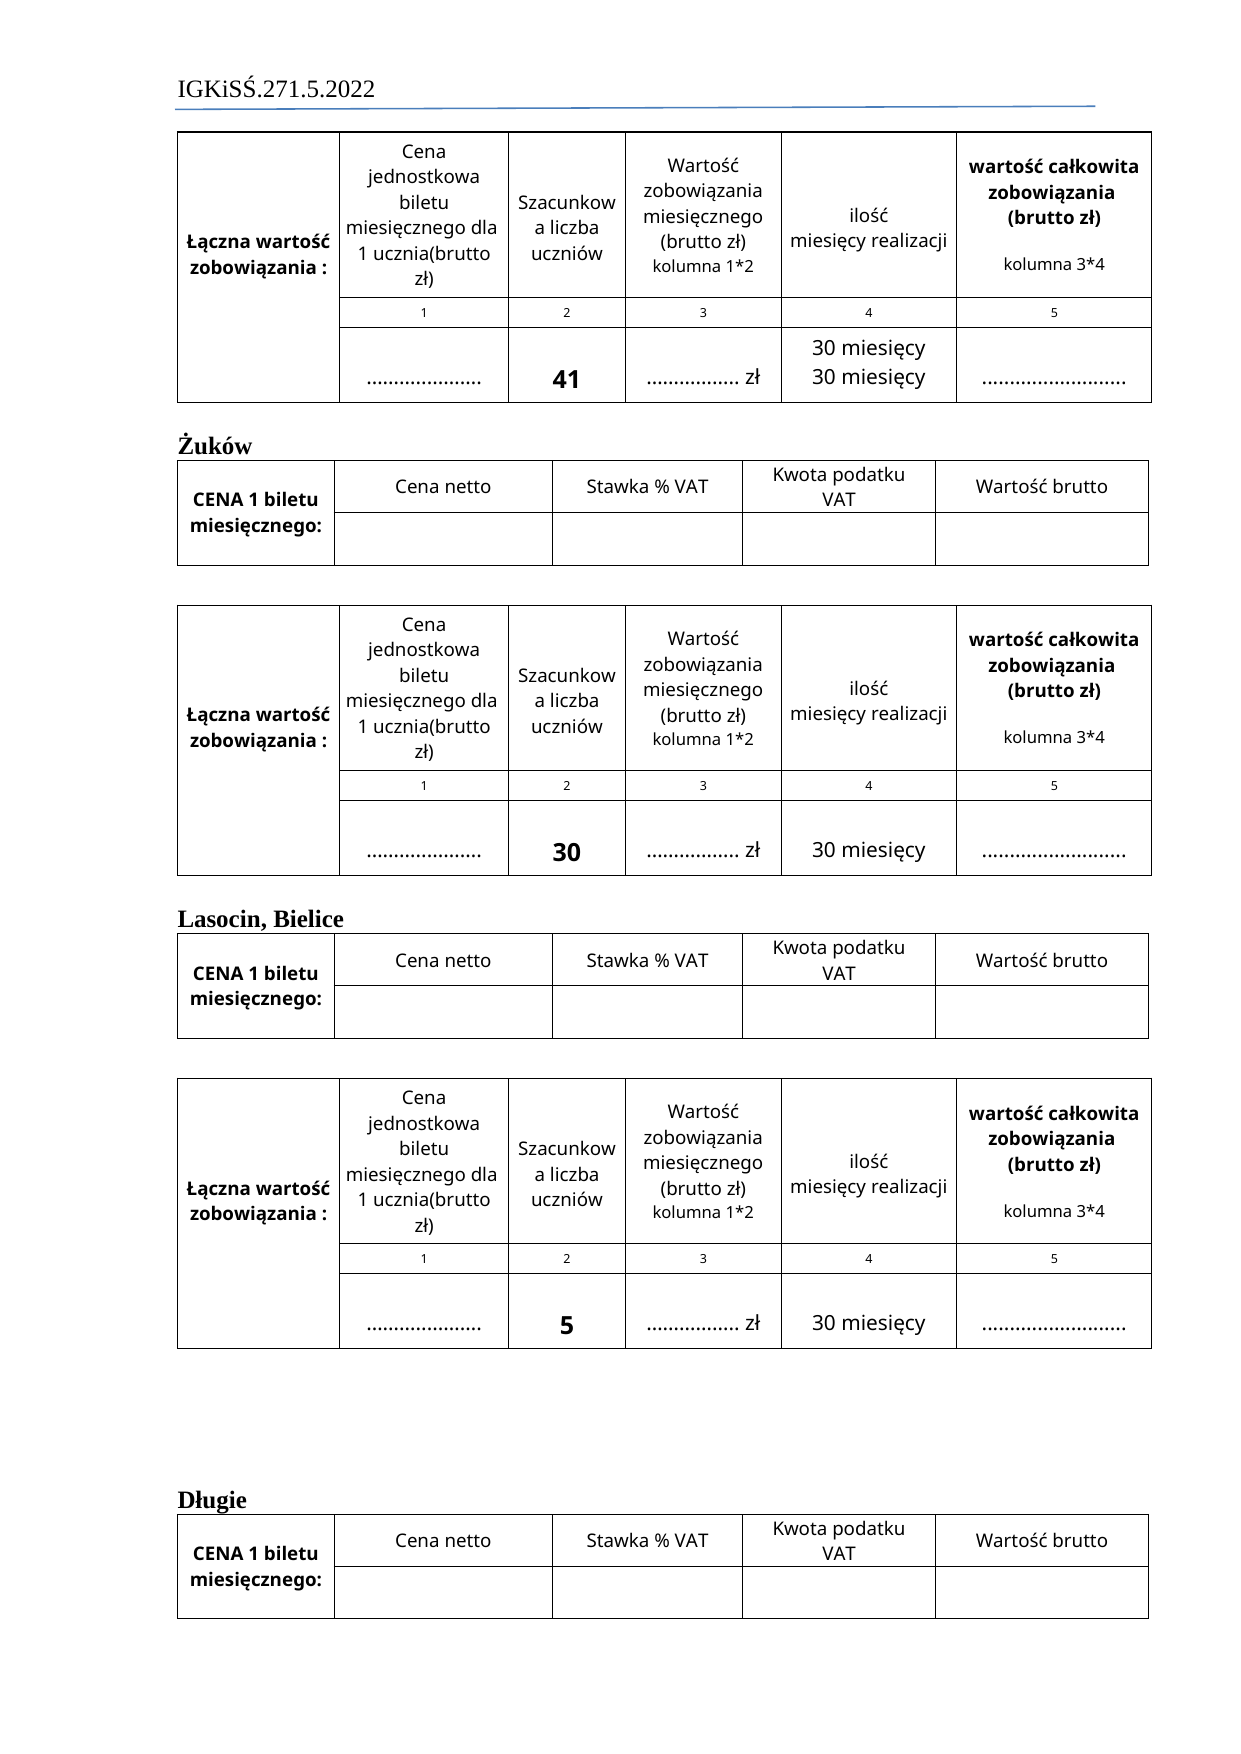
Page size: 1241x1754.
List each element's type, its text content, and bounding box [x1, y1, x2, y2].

table_cell 1 [340, 1244, 508, 1273]
table_cell 2 [509, 298, 625, 327]
table_cell ……….....……. [340, 801, 508, 875]
table_cell 30 miesięcy [782, 1274, 956, 1348]
table_cell [743, 513, 935, 564]
table_header Szacunkowa liczba uczniów [509, 1079, 625, 1243]
table_cell [335, 986, 552, 1038]
table_cell 30 [509, 801, 625, 875]
table_header Szacunkowa liczba uczniów [509, 606, 625, 770]
table_header ilość miesięcy realizacji [782, 606, 956, 770]
table_header Cena netto [335, 1515, 552, 1566]
table_cell 3 [626, 771, 781, 800]
table_cell 3 [626, 1244, 781, 1273]
table_header Wartość brutto [936, 934, 1148, 985]
table_cell .......................... [957, 328, 1151, 402]
table_cell [936, 986, 1148, 1038]
table_cell 2 [509, 771, 625, 800]
table_cell …………….. zł [626, 1274, 781, 1348]
table_header wartość całkowita zobowiązania (brutto zł) kolumna 3*4 [957, 606, 1151, 770]
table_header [957, 1079, 1151, 1243]
table_header Cena netto [335, 461, 552, 512]
table_cell [743, 1567, 935, 1618]
table_cell 1 [340, 298, 508, 327]
table_cell [335, 1567, 552, 1618]
table_header ilość miesięcy realizacji [782, 1079, 956, 1243]
table_header Wartość brutto [936, 1515, 1148, 1566]
table_cell [553, 513, 742, 564]
table_cell 1 [340, 771, 508, 800]
table_cell 3 [626, 298, 781, 327]
table_header Łączna wartość zobowiązania : [178, 606, 339, 875]
table_header CENA 1 biletu miesięcznego: [178, 461, 334, 564]
table_header Łączna wartość zobowiązania : [178, 133, 339, 402]
table_cell [743, 986, 935, 1038]
table_header CENA 1 biletu miesięcznego: [178, 934, 334, 1038]
table_cell 5 [957, 771, 1151, 800]
table_cell ……….....……. [340, 328, 508, 402]
table_cell .......................... [957, 1274, 1151, 1348]
table_header CENA 1 biletu miesięcznego: [178, 1515, 334, 1618]
table_header Kwota podatku VAT [743, 1515, 935, 1566]
table_header Kwota podatku VAT [743, 934, 935, 985]
table_header Szacunkowa liczba uczniów [509, 133, 625, 297]
table_cell 4 [782, 1244, 956, 1273]
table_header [626, 1079, 781, 1243]
text Długie [177, 1485, 1092, 1514]
table_cell 41 [509, 328, 625, 402]
table_cell 4 [782, 771, 956, 800]
table_header Wartość zobowiązania miesięcznego (brutto zł) kolumna 1*2 [626, 133, 781, 297]
table_header Kwota podatku VAT [743, 461, 935, 512]
table_cell 5 [957, 298, 1151, 327]
table_cell 5 [957, 1244, 1151, 1273]
table_cell 30 miesięcy [782, 801, 956, 875]
table_header wartość całkowita zobowiązania (brutto zł) kolumna 3*4 [957, 133, 1151, 297]
table_cell [335, 513, 552, 564]
table_header Cena netto [335, 934, 552, 985]
table_cell …………….. zł [626, 328, 781, 402]
table_cell [553, 1567, 742, 1618]
table_header ilość miesięcy realizacji [782, 133, 956, 297]
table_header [340, 1079, 508, 1243]
table_header Wartość brutto [936, 461, 1148, 512]
text Żuków [177, 431, 1092, 460]
table_header Cena jednostkowa biletu miesięcznego dla 1 ucznia(brutto zł) [340, 133, 508, 297]
text Lasocin, Bielice [177, 904, 1092, 933]
table_header Wartość zobowiązania miesięcznego (brutto zł) kolumna 1*2 [626, 606, 781, 770]
table_header Stawka % VAT [553, 934, 742, 985]
table_cell [936, 1567, 1148, 1618]
table_header Cena jednostkowa biletu miesięcznego dla 1 ucznia(brutto zł) [340, 606, 508, 770]
table_cell .......................... [957, 801, 1151, 875]
table_cell 2 [509, 1244, 625, 1273]
table_cell …………….. zł [626, 801, 781, 875]
table_header Łączna wartość zobowiązania : [178, 1079, 339, 1348]
table_cell 4 [782, 298, 956, 327]
table_header Stawka % VAT [553, 461, 742, 512]
table_cell 30 miesięcy 30 miesięcy [782, 328, 956, 402]
table_cell ……….....……. [340, 1274, 508, 1348]
table_cell [553, 986, 742, 1038]
table_cell [936, 513, 1148, 564]
table_cell 5 [509, 1274, 625, 1348]
table_header Stawka % VAT [553, 1515, 742, 1566]
